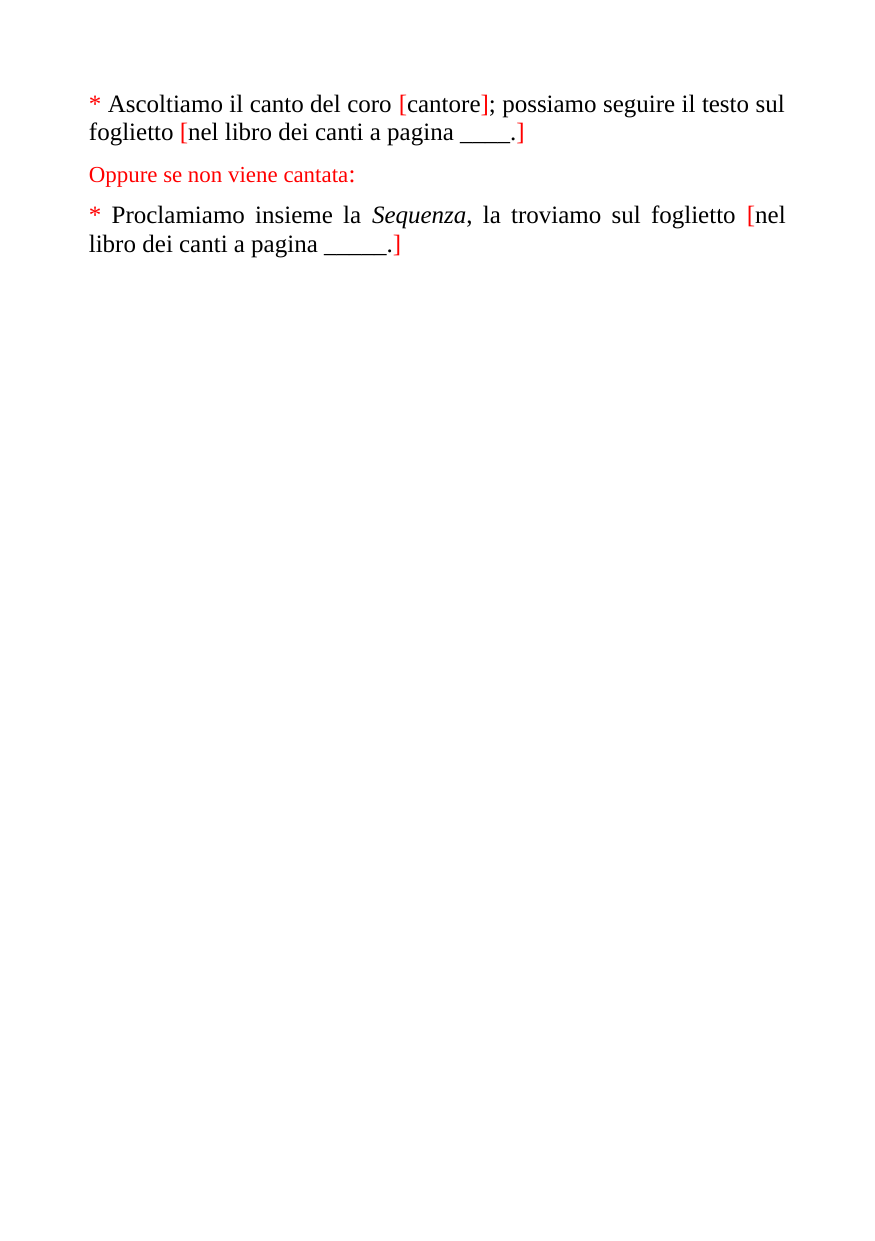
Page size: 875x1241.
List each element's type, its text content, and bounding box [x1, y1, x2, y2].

text * Ascoltiamo il canto del coro [cantore]; possiamo seguire il testo sul foglietto [nel libro dei canti a pagina ____.] [89, 89, 785, 146]
text Oppure se non viene cantata: [89, 159, 785, 187]
text * Proclamiamo insieme la Sequenza, la troviamo sul foglietto [nel libro dei canti a pagina _____.] [89, 200, 785, 257]
